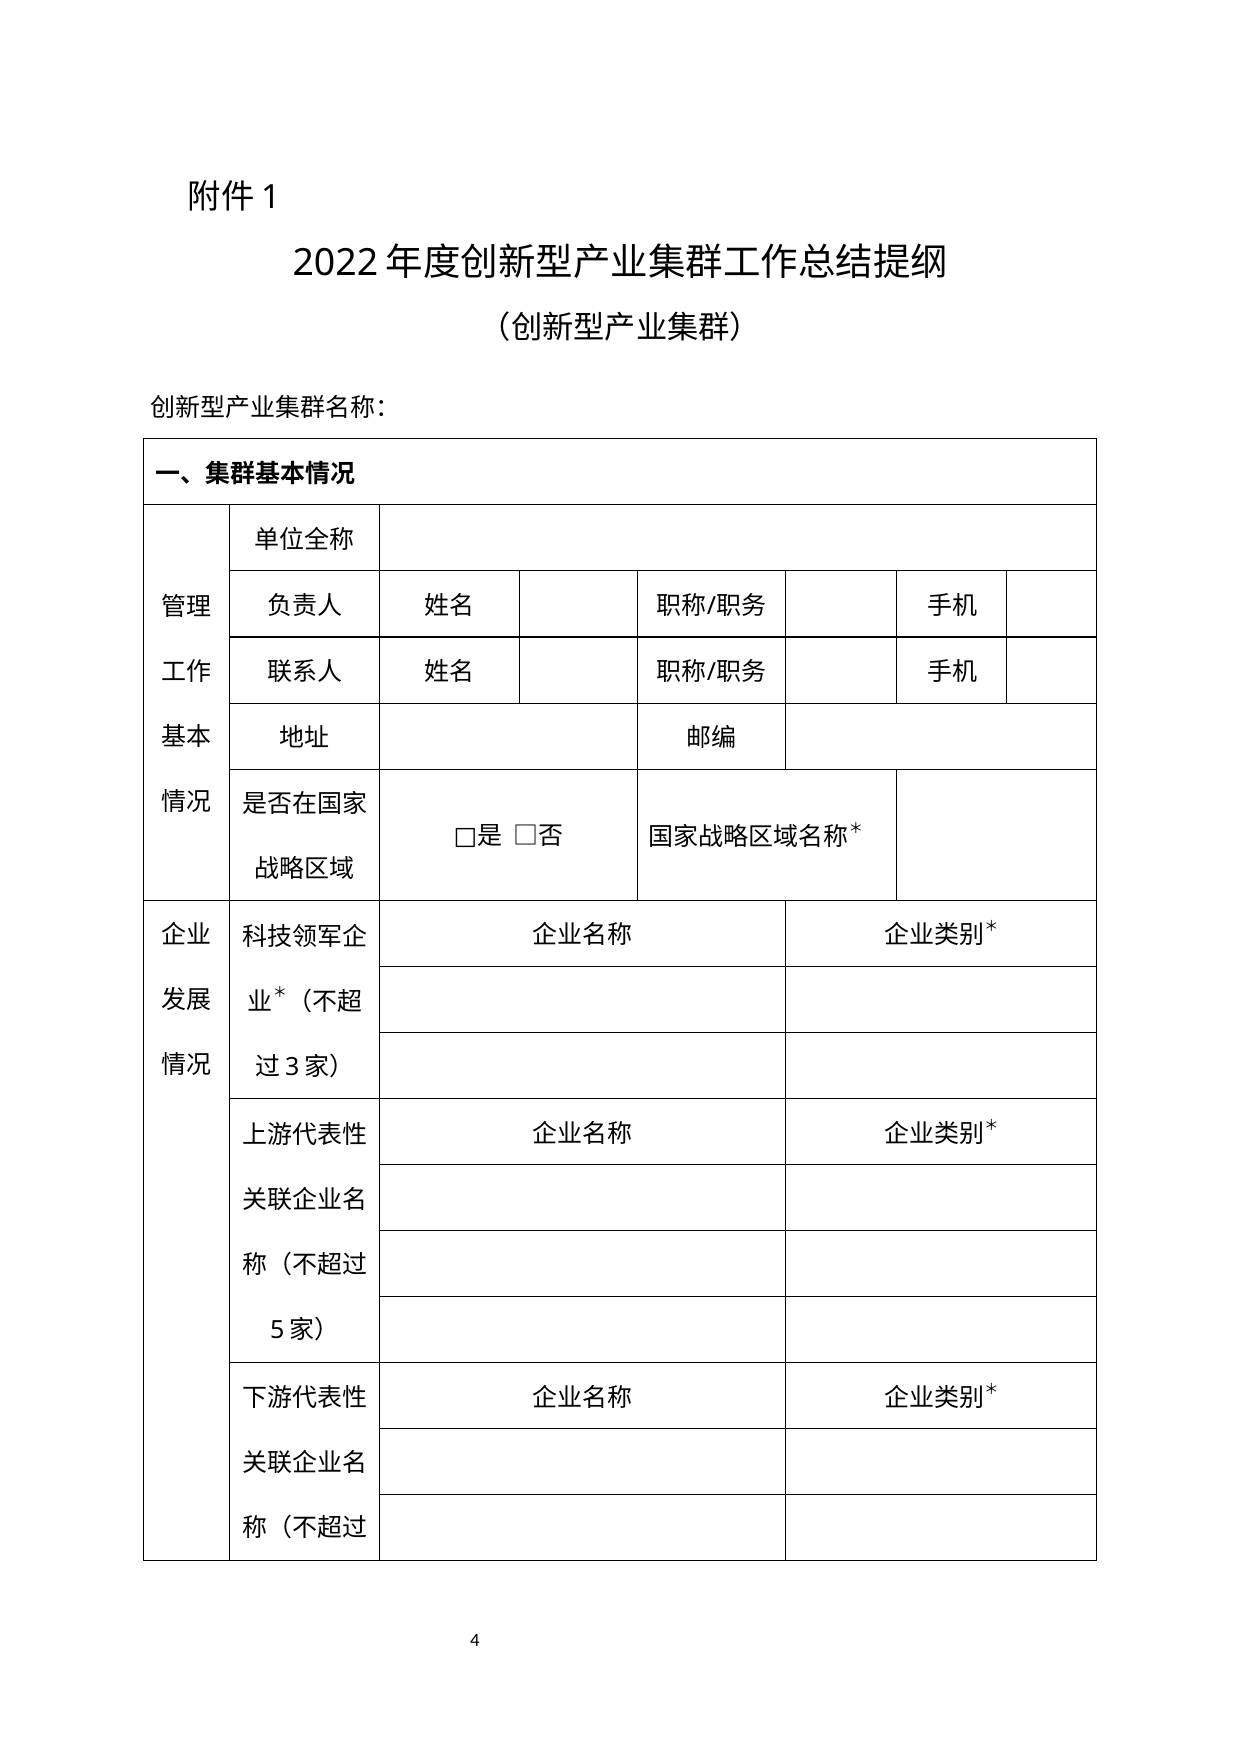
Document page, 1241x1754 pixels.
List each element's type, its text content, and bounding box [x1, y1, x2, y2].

table_header 一、集群基本情况 [144, 439, 1096, 504]
table_cell □是 □否 [380, 770, 637, 899]
table_cell 上游代表性关联企业名称（不超过5家） [230, 1099, 379, 1362]
table_cell 企业名称 [380, 1363, 785, 1428]
table_cell 手机 [897, 638, 1006, 702]
table_cell [380, 1033, 785, 1098]
table_cell [1007, 638, 1096, 702]
table_cell 职称/职务 [638, 571, 785, 636]
table_cell [1007, 571, 1096, 636]
table_cell 负责人 [230, 571, 379, 636]
table_cell 手机 [897, 571, 1006, 636]
table_cell [380, 704, 637, 768]
table_cell [380, 1429, 785, 1494]
table_cell 地址 [230, 704, 379, 768]
table_cell 企业类别＊ [786, 1363, 1096, 1428]
table_cell 企业发展情况 [144, 901, 229, 1560]
table_cell [897, 770, 1096, 899]
table_cell 下游代表性关联企业名称（不超过5家） [230, 1363, 379, 1560]
table_cell 企业类别＊ [786, 901, 1096, 966]
table_cell 管理工作基本情况 [144, 505, 229, 899]
table_cell [380, 967, 785, 1032]
table_cell [380, 505, 1096, 570]
table_cell [786, 638, 896, 702]
table_cell [380, 1297, 785, 1362]
table_cell [786, 967, 1096, 1032]
table_cell 企业名称 [380, 1099, 785, 1164]
table_cell [520, 638, 637, 702]
table_cell [380, 1165, 785, 1230]
table_cell 企业类别＊ [786, 1099, 1096, 1164]
list 创新型产业集群名称： [144, 373, 1053, 438]
table_cell [786, 1429, 1096, 1494]
list （创新型产业集群） [187, 292, 1053, 357]
table_cell [380, 1231, 785, 1296]
text 附件1 [187, 162, 1053, 227]
table_cell [520, 571, 637, 636]
table_cell 姓名 [380, 571, 519, 636]
table_cell 姓名 [380, 638, 519, 702]
table_cell [786, 1033, 1096, 1098]
table_cell [786, 1231, 1096, 1296]
table_cell 是否在国家战略区域 [230, 770, 379, 899]
list 2022年度创新型产业集群工作总结提纲 [187, 227, 1053, 292]
table_cell 国家战略区域名称＊ [638, 770, 896, 899]
table_cell 科技领军企业＊（不超过3家） [230, 901, 379, 1098]
table_cell 企业名称 [380, 901, 785, 966]
table_cell 单位全称 [230, 505, 379, 570]
table_cell [786, 571, 896, 636]
table_cell [786, 1297, 1096, 1362]
table_cell [786, 704, 1096, 768]
table_cell [786, 1165, 1096, 1230]
table_cell 职称/职务 [638, 638, 785, 702]
table_cell 联系人 [230, 638, 379, 702]
table_cell [380, 1495, 785, 1560]
table_cell 邮编 [638, 704, 785, 768]
table_cell [786, 1495, 1096, 1560]
